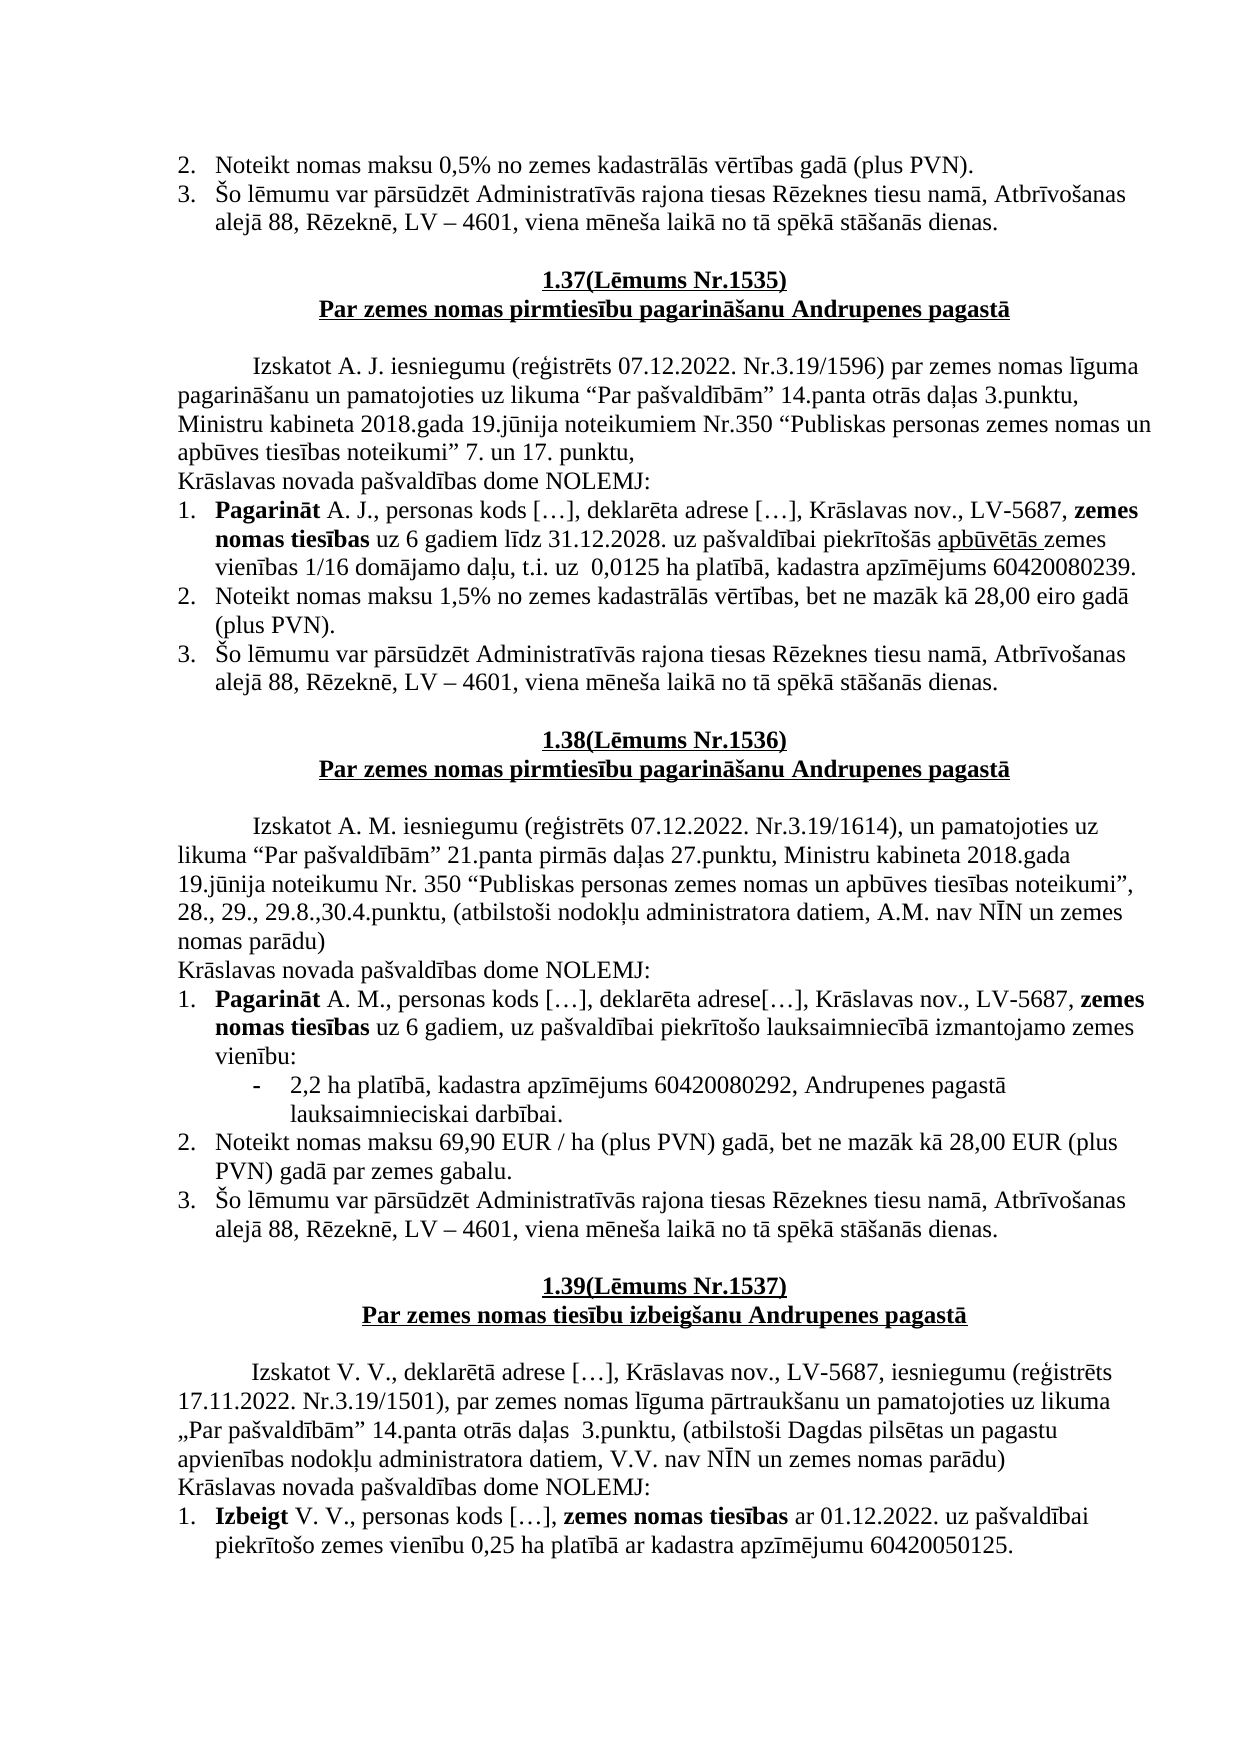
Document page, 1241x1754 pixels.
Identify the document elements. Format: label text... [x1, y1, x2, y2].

text Par zemes nomas pirmtiesību pagarināšanu Andrupenes pagastā [177, 754, 1152, 782]
text Izskatot A. J. iesniegumu (reģistrēts 07.12.2022. Nr.3.19/1596) par zemes nomas līguma pagarināšanu un pamatojoties uz likuma “Par pašvaldībām” 14.panta otrās daļas 3.punktu, Ministru kabineta 2018.gada 19.jūnija noteikumiem Nr.350 “Publiskas personas zemes nomas un apbūves tiesības noteikumi” 7. un 17. punktu, [177, 351, 1152, 466]
list Noteikt nomas maksu 0,5% no zemes kadastrālās vērtības gadā (plus PVN). [177, 150, 1152, 179]
list Pagarināt A. J., personas kods […], deklarēta adrese […], Krāslavas nov., LV-5687, zemes nomas tiesības uz 6 gadiem līdz 31.12.2028. uz pašvaldībai piekrītošās apbūvētās zemes vienības 1/16 domājamo daļu, t.i. uz 0,0125 ha platībā, kadastra apzīmējums 60420080239. [177, 495, 1152, 581]
list Pagarināt A. M., personas kods […], deklarēta adrese[…], Krāslavas nov., LV-5687, zemes nomas tiesības uz 6 gadiem, uz pašvaldībai piekrītošo lauksaimniecībā izmantojamo zemes vienību: [177, 984, 1152, 1070]
text Par zemes nomas tiesību izbeigšanu Andrupenes pagastā [177, 1300, 1152, 1329]
text Par zemes nomas pirmtiesību pagarināšanu Andrupenes pagastā [177, 294, 1152, 322]
text 1.37(Lēmums Nr.1535) [177, 265, 1152, 294]
text Krāslavas novada pašvaldības dome NOLEMJ: [177, 955, 1152, 984]
list Noteikt nomas maksu 1,5% no zemes kadastrālās vērtības, bet ne mazāk kā 28,00 eiro gadā (plus PVN). [177, 581, 1152, 639]
text 1.39(Lēmums Nr.1537) [177, 1271, 1152, 1300]
text Izskatot V. V., deklarētā adrese […], Krāslavas nov., LV-5687, iesniegumu (reģistrēts 17.11.2022. Nr.3.19/1501), par zemes nomas līguma pārtraukšanu un pamatojoties uz likuma „Par pašvaldībām” 14.panta otrās daļas 3.punktu, (atbilstoši Dagdas pilsētas un pagastu apvienības nodokļu administratora datiem, V.V. nav NĪN un zemes nomas parādu) [177, 1357, 1152, 1472]
text 1.38(Lēmums Nr.1536) [177, 725, 1152, 754]
list 2,2 ha platībā, kadastra apzīmējums 60420080292, Andrupenes pagastā lauksaimnieciskai darbībai. [252, 1070, 1152, 1127]
text Izskatot A. M. iesniegumu (reģistrēts 07.12.2022. Nr.3.19/1614), un pamatojoties uz likuma “Par pašvaldībām” 21.panta pirmās daļas 27.punktu, Ministru kabineta 2018.gada 19.jūnija noteikumu Nr. 350 “Publiskas personas zemes nomas un apbūves tiesības noteikumi”, 28., 29., 29.8.,30.4.punktu, (atbilstoši nodokļu administratora datiem, A.M. nav NĪN un zemes nomas parādu) [177, 811, 1152, 955]
text Krāslavas novada pašvaldības dome NOLEMJ: [177, 466, 1152, 495]
list Noteikt nomas maksu 69,90 EUR / ha (plus PVN) gadā, bet ne mazāk kā 28,00 EUR (plus PVN) gadā par zemes gabalu. [177, 1127, 1152, 1185]
list Izbeigt V. V., personas kods […], zemes nomas tiesības ar 01.12.2022. uz pašvaldībai piekrītošo zemes vienību 0,25 ha platībā ar kadastra apzīmējumu 60420050125. [177, 1501, 1152, 1559]
text Krāslavas novada pašvaldības dome NOLEMJ: [177, 1472, 1152, 1501]
